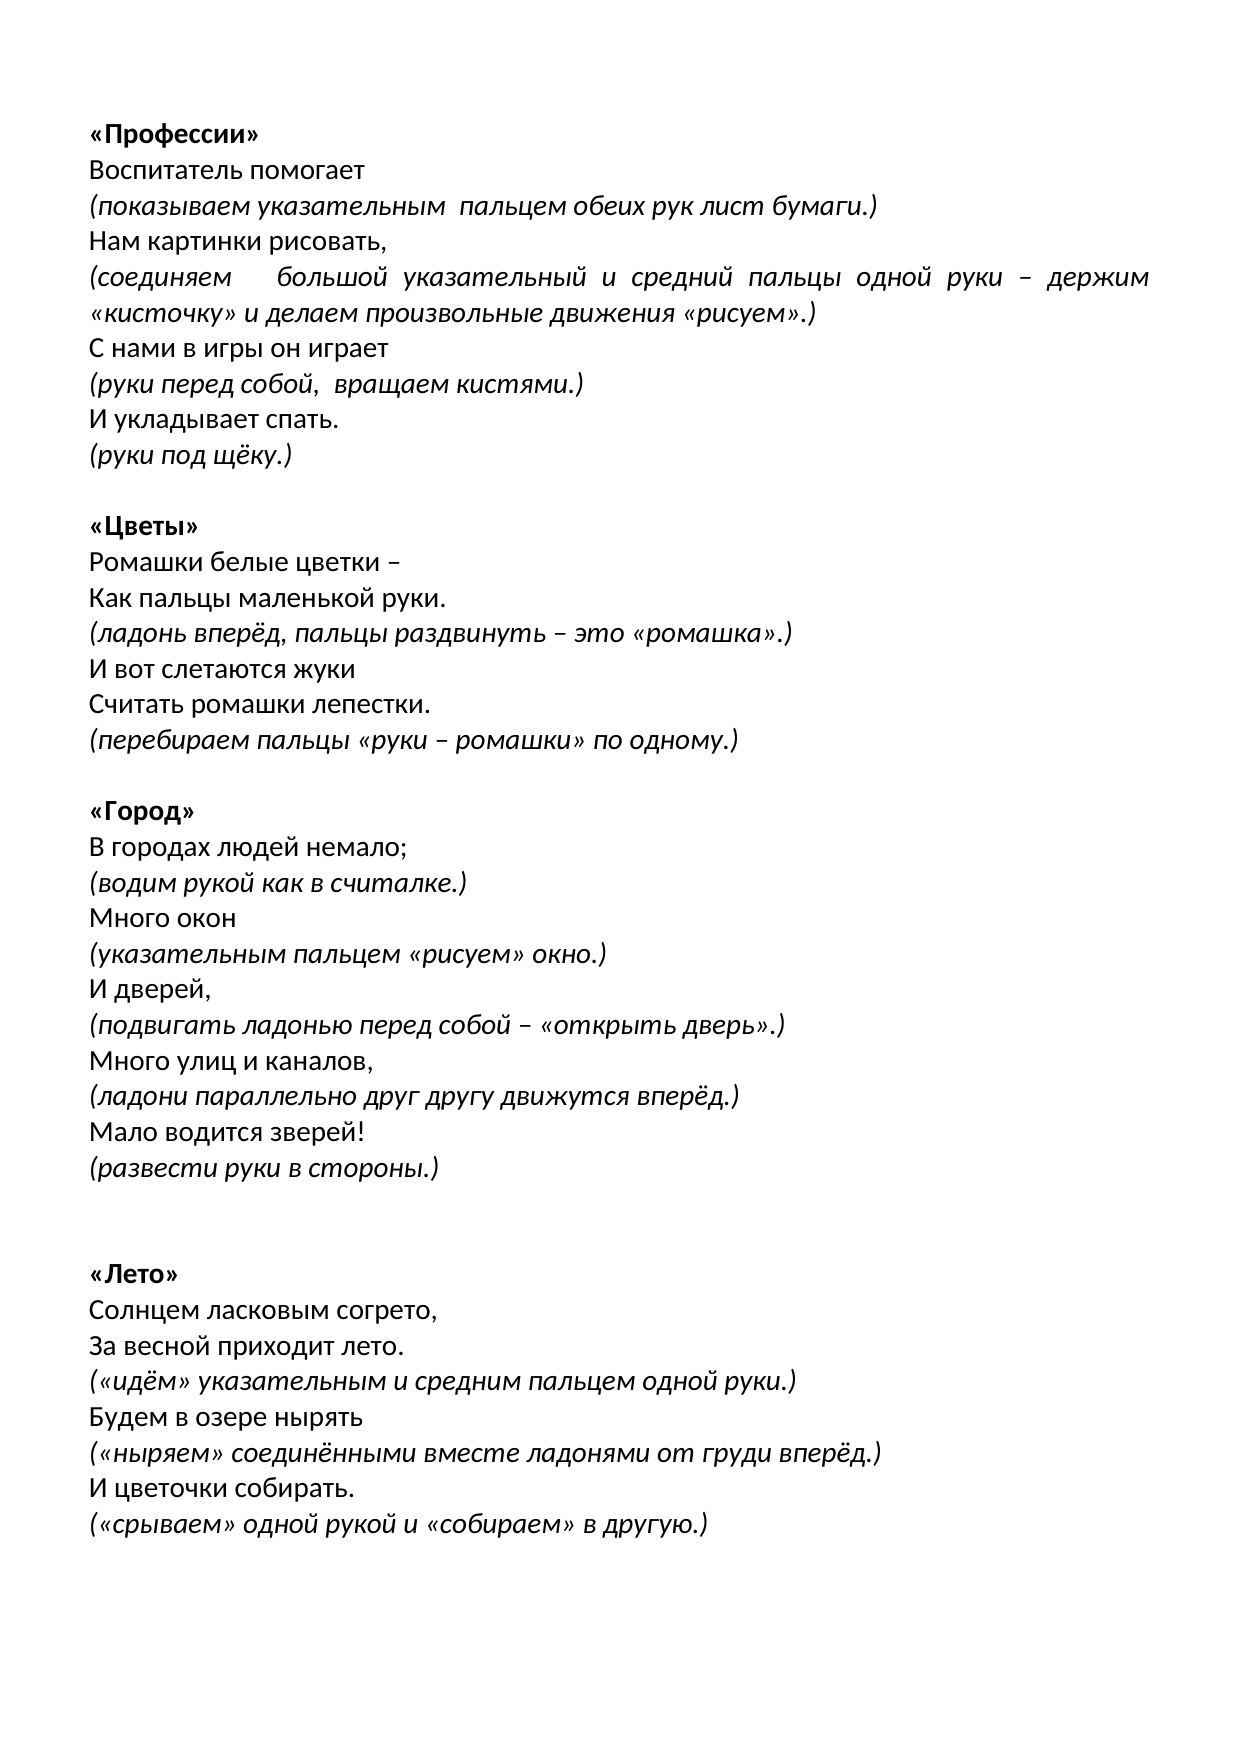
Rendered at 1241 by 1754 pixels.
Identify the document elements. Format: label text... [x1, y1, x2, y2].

text («ныряем» соединёнными вместе ладонями от груди вперёд.) [89, 1434, 1152, 1469]
text «Город» [89, 792, 1152, 828]
text (показываем указательным пальцем обеих рук лист бумаги.) [89, 187, 1152, 222]
text Много окон [89, 899, 1152, 935]
text (ладони параллельно друг другу движутся вперёд.) [89, 1077, 1152, 1113]
text Нам картинки рисовать, [89, 222, 1152, 258]
text Ромашки белые цветки – [89, 543, 1152, 579]
text И дверей, [89, 971, 1152, 1006]
text И цветочки собирать. [89, 1469, 1152, 1505]
text (руки под щёку.) [89, 436, 1152, 472]
text («идём» указательным и средним пальцем одной руки.) [89, 1362, 1152, 1398]
text Будем в озере нырять [89, 1398, 1152, 1434]
text За весной приходит лето. [89, 1327, 1152, 1362]
text (подвигать ладонью перед собой – «открыть дверь».) [89, 1006, 1152, 1042]
text (развести руки в стороны.) [89, 1149, 1152, 1184]
text (ладонь вперёд, пальцы раздвинуть – это «ромашка».) [89, 614, 1152, 650]
text (водим рукой как в считалке.) [89, 864, 1152, 899]
text С нами в игры он играет [89, 329, 1152, 365]
text Воспитатель помогает [89, 151, 1152, 187]
text «Лето» [89, 1256, 1152, 1291]
text Считать ромашки лепестки. [89, 686, 1152, 721]
text «Профессии» [89, 116, 1152, 151]
text (соединяем большой указательный и средний пальцы одной руки – держим «кисточку» и делаем произвольные движения «рисуем».) [89, 258, 1152, 329]
text И укладывает спать. [89, 401, 1152, 436]
text «Цветы» [89, 507, 1152, 543]
text (руки перед собой, вращаем кистями.) [89, 365, 1152, 401]
text И вот слетаются жуки [89, 650, 1152, 686]
text В городах людей немало; [89, 828, 1152, 864]
text Как пальцы маленькой руки. [89, 579, 1152, 614]
text Много улиц и каналов, [89, 1042, 1152, 1077]
text (указательным пальцем «рисуем» окно.) [89, 935, 1152, 971]
text Мало водится зверей! [89, 1113, 1152, 1149]
text («срываем» одной рукой и «собираем» в другую.) [89, 1505, 1152, 1541]
text Солнцем ласковым согрето, [89, 1291, 1152, 1327]
text (перебираем пальцы «руки – ромашки» по одному.) [89, 721, 1152, 757]
